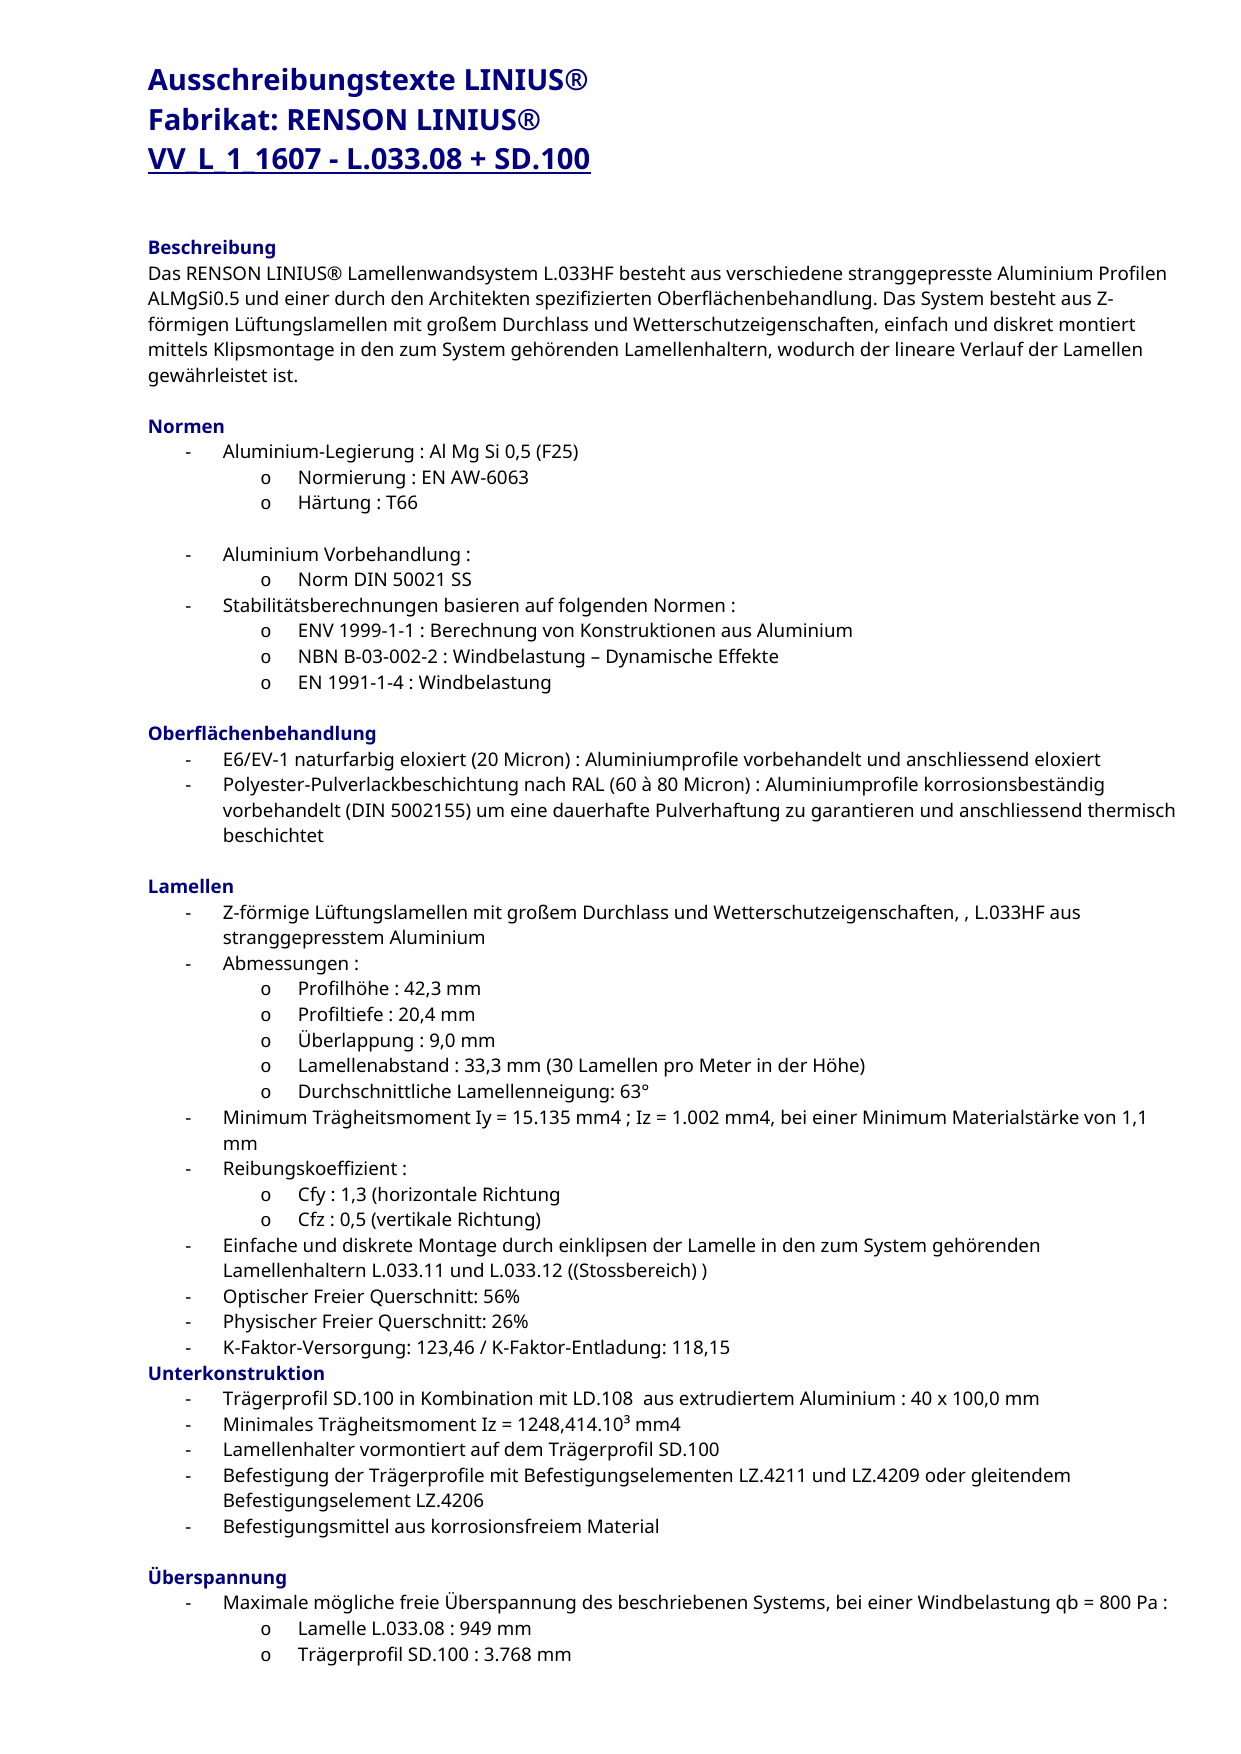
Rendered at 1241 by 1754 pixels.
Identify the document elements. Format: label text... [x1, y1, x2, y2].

list Einfache und diskrete Montage durch einklipsen der Lamelle in den zum System gehörenden Lamellenhaltern L.033.11 und L.033.12 ((Stossbereich) ) [185, 1232, 1181, 1283]
list Optischer Freier Querschnitt: 56% [185, 1283, 1181, 1309]
text Fabrikat: RENSON LINIUS® [148, 99, 1093, 138]
list Normierung : EN AW-6063 [260, 464, 1181, 490]
list Trägerprofil SD.100 in Kombination mit LD.108 aus extrudiertem Aluminium : 40 x 100,0 mm [185, 1385, 1181, 1411]
list Physischer Freier Querschnitt: 26% [185, 1309, 1181, 1334]
list Befestigung der Trägerprofile mit Befestigungselementen LZ.4211 und LZ.4209 oder gleitendem Befestigungselement LZ.4206 [185, 1462, 1181, 1513]
list Trägerprofil SD.100 : 3.768 mm [260, 1641, 1181, 1667]
list Norm DIN 50021 SS [260, 566, 1181, 592]
list E6/EV-1 naturfarbig eloxiert (20 Micron) : Aluminiumprofile vorbehandelt und anschliessend eloxiert [185, 746, 1181, 771]
list EN 1991-1-4 : Windbelastung [260, 669, 1181, 695]
text Ausschreibungstexte LINIUS® [148, 59, 1093, 99]
list Z-förmige Lüftungslamellen mit großem Durchlass und Wetterschutzeigenschaften, , L.033HF aus stranggepresstem Aluminium [185, 899, 1181, 950]
text Das RENSON LINIUS® Lamellenwandsystem L.033HF besteht aus verschiedene stranggepresste Aluminium Profilen ALMgSi0.5 und einer durch den Architekten spezifizierten Oberflächenbehandlung. Das System besteht aus Z-förmigen Lüftungslamellen mit großem Durchlass und Wetterschutzeigenschaften, einfach und diskret montiert mittels Klipsmontage in den zum System gehörenden Lamellenhaltern, wodurch der lineare Verlauf der Lamellen gewährleistet ist. [148, 260, 1181, 387]
list Überlappung : 9,0 mm [260, 1027, 1181, 1053]
list Aluminium Vorbehandlung : [185, 541, 1181, 566]
text Unterkonstruktion [148, 1360, 1093, 1385]
list Abmessungen : [185, 950, 1181, 976]
list Minimum Trägheitsmoment Iy = 15.135 mm4 ; Iz = 1.002 mm4, bei einer Minimum Materialstärke von 1,1 mm [185, 1104, 1181, 1155]
list Reibungskoeffizient : [185, 1155, 1181, 1181]
list ENV 1999-1-1 : Berechnung von Konstruktionen aus Aluminium [260, 618, 1181, 643]
list Härtung : T66 [260, 490, 1181, 515]
text Lamellen [148, 873, 1093, 899]
list Aluminium-Legierung : Al Mg Si 0,5 (F25) [185, 438, 1181, 464]
text Beschreibung [148, 234, 1093, 260]
list Maximale mögliche freie Überspannung des beschriebenen Systems, bei einer Windbelastung qb = 800 Pa : [185, 1589, 1181, 1615]
text VV_L_1_1607 - L.033.08 + SD.100 [148, 138, 1093, 178]
list Durchschnittliche Lamellenneigung: 63° [260, 1078, 1181, 1104]
list Stabilitätsberechnungen basieren auf folgenden Normen : [185, 592, 1181, 618]
list Cfz : 0,5 (vertikale Richtung) [260, 1207, 1181, 1232]
list K-Faktor-Versorgung: 123,46 / K-Faktor-Entladung: 118,15 [185, 1334, 1181, 1360]
list Lamelle L.033.08 : 949 mm [260, 1615, 1181, 1641]
list Cfy : 1,3 (horizontale Richtung [260, 1181, 1181, 1207]
list Lamellenhalter vormontiert auf dem Trägerprofil SD.100 [185, 1436, 1181, 1462]
list Lamellenabstand : 33,3 mm (30 Lamellen pro Meter in der Höhe) [260, 1053, 1181, 1078]
list NBN B-03-002-2 : Windbelastung – Dynamische Effekte [260, 643, 1181, 669]
list Befestigungsmittel aus korrosionsfreiem Material [185, 1513, 1181, 1538]
text Normen [148, 413, 1093, 438]
list Minimales Trägheitsmoment Iz = 1248,414.10³ mm4 [185, 1411, 1181, 1436]
text Oberflächenbehandlung [148, 720, 1093, 746]
list Polyester-Pulverlackbeschichtung nach RAL (60 à 80 Micron) : Aluminiumprofile korrosionsbeständig vorbehandelt (DIN 5002155) um eine dauerhafte Pulverhaftung zu garantieren und anschliessend thermisch beschichtet [185, 771, 1181, 848]
text Überspannung [148, 1564, 1093, 1589]
list Profiltiefe : 20,4 mm [260, 1001, 1181, 1027]
list Profilhöhe : 42,3 mm [260, 976, 1181, 1001]
